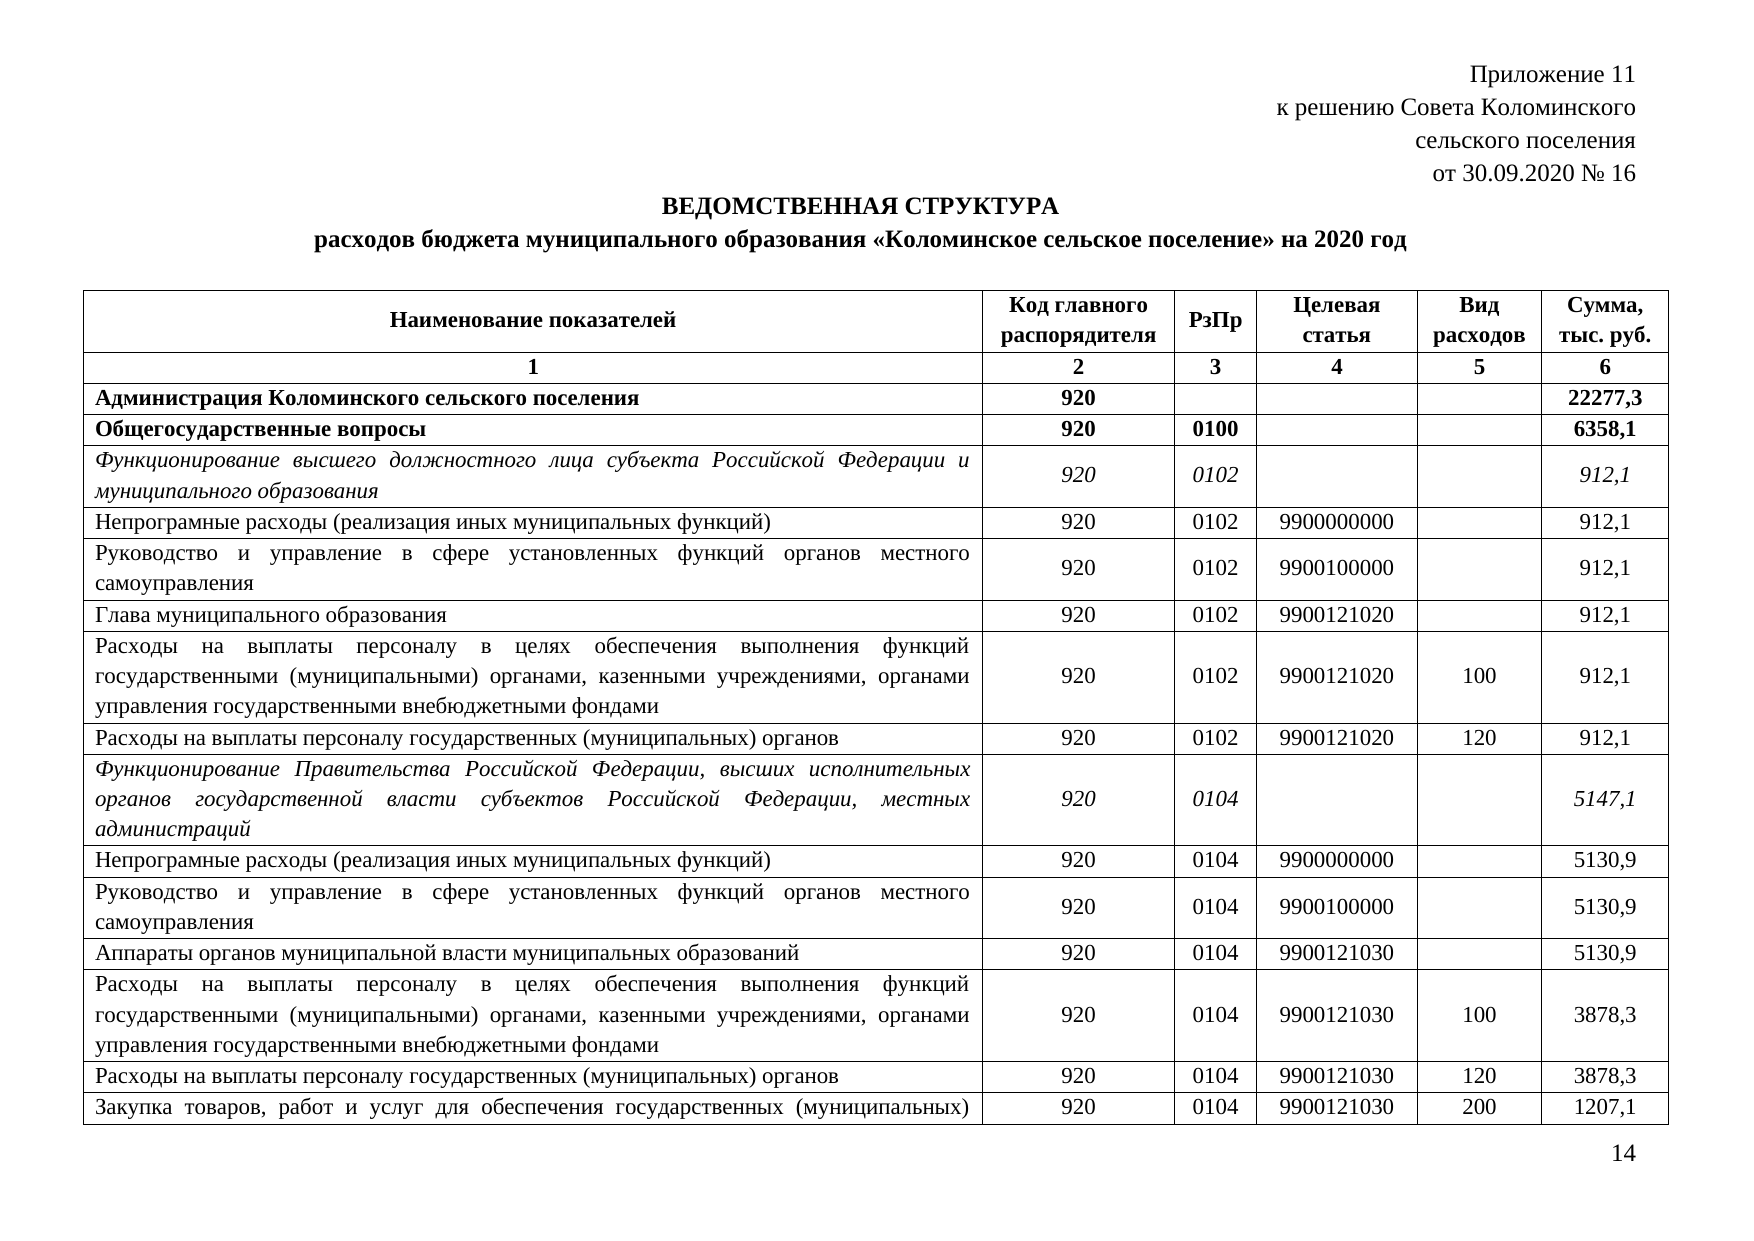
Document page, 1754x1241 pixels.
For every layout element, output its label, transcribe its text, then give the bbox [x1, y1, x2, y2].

table_cell [1418, 384, 1541, 414]
table_cell 9900121030 [1257, 1062, 1417, 1092]
table_cell Расходы на выплаты персоналу в целях обеспечения выполнения функций государственными (муниципальными) органами, казенными учреждениями, органами управления государственными внебюджетными фондами [84, 632, 982, 722]
table_cell 912,1 [1542, 508, 1668, 538]
table_cell 0104 [1175, 878, 1256, 938]
text к решению Совета Коломинского [666, 92, 1636, 121]
table_cell 0104 [1175, 846, 1256, 877]
table_cell 0104 [1175, 1062, 1256, 1092]
table_cell Руководство и управление в сфере установленных функций органов местного самоуправления [84, 539, 982, 599]
table_cell 5130,9 [1542, 939, 1668, 969]
table_cell Расходы на выплаты персоналу государственных (муниципальных) органов [84, 724, 982, 754]
table_cell Функционирование Правительства Российской Федерации, высших исполнительных органов государственной власти субъектов Российской Федерации, местных администраций [84, 755, 982, 845]
table_cell 920 [983, 601, 1174, 631]
table_cell 4 [1257, 353, 1417, 383]
text Приложение 11 [85, 59, 1636, 88]
table_cell 0102 [1175, 446, 1256, 507]
table_cell 920 [983, 508, 1174, 538]
table_cell [1257, 755, 1417, 845]
table_cell 5130,9 [1542, 846, 1668, 877]
table_cell [1418, 446, 1541, 507]
table_cell 9900100000 [1257, 878, 1417, 938]
table_cell 920 [983, 1093, 1174, 1123]
table_cell 912,1 [1542, 601, 1668, 631]
table_header РзПр [1175, 291, 1256, 352]
table_cell 0102 [1175, 508, 1256, 538]
table_cell 3878,3 [1542, 970, 1668, 1061]
table_cell 912,1 [1542, 632, 1668, 722]
table_cell 920 [983, 846, 1174, 877]
table_cell 920 [983, 415, 1174, 445]
table_cell 9900121030 [1257, 970, 1417, 1061]
table_cell 920 [983, 878, 1174, 938]
table_cell [1418, 539, 1541, 599]
table_cell 920 [983, 970, 1174, 1061]
table_header Целевая статья [1257, 291, 1417, 352]
table_cell 100 [1418, 970, 1541, 1061]
table_cell [1418, 878, 1541, 938]
table_cell Функционирование высшего должностного лица субъекта Российской Федерации и муниципального образования [84, 446, 982, 507]
table_cell 5130,9 [1542, 878, 1668, 938]
text от 30.09.2020 № 16 [666, 158, 1636, 187]
table_header Сумма, тыс. руб. [1542, 291, 1668, 352]
table_cell 912,1 [1542, 446, 1668, 507]
table_cell 22277,3 [1542, 384, 1668, 414]
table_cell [84, 1093, 982, 1123]
table_cell 9900121020 [1257, 724, 1417, 754]
table_cell [1418, 601, 1541, 631]
table_cell 3 [1175, 353, 1256, 383]
table_cell [1418, 939, 1541, 969]
table_header Вид расходов [1418, 291, 1541, 352]
table_cell [1257, 446, 1417, 507]
table_cell 9900121030 [1257, 939, 1417, 969]
table_cell [1418, 846, 1541, 877]
table_cell 2 [983, 353, 1174, 383]
table_cell 920 [983, 939, 1174, 969]
table_cell 920 [983, 755, 1174, 845]
table_cell 5147,1 [1542, 755, 1668, 845]
table_cell 920 [983, 446, 1174, 507]
table_cell [1418, 415, 1541, 445]
table_cell 9900121030 [1257, 1093, 1417, 1123]
table_cell 912,1 [1542, 539, 1668, 599]
table_cell [1257, 415, 1417, 445]
table_cell 9900100000 [1257, 539, 1417, 599]
table_cell Руководство и управление в сфере установленных функций органов местного самоуправления [84, 878, 982, 938]
table_cell 5 [1418, 353, 1541, 383]
table_cell Общегосударственные вопросы [84, 415, 982, 445]
table_cell 9900121020 [1257, 601, 1417, 631]
table_cell 9900000000 [1257, 846, 1417, 877]
table_header Наименование показателей [84, 291, 982, 352]
table_cell 920 [983, 724, 1174, 754]
table_cell 6 [1542, 353, 1668, 383]
table_cell 0104 [1175, 1093, 1256, 1123]
table_cell Непрограмные расходы (реализация иных муниципальных функций) [84, 846, 982, 877]
text сельского поселения [666, 125, 1636, 154]
table_header Код главного распорядителя [983, 291, 1174, 352]
text ВЕДОМСТВЕННАЯ СТРУКТУРА [85, 191, 1636, 220]
table_cell 120 [1418, 724, 1541, 754]
text расходов бюджета муниципального образования «Коломинское сельское поселение» на 2020 год [85, 224, 1636, 253]
table_cell Непрограмные расходы (реализация иных муниципальных функций) [84, 508, 982, 538]
table_cell 920 [983, 632, 1174, 722]
table_cell 920 [983, 539, 1174, 599]
table_cell 120 [1418, 1062, 1541, 1092]
table_cell 0102 [1175, 632, 1256, 722]
table_cell 920 [983, 1062, 1174, 1092]
table_cell 0104 [1175, 939, 1256, 969]
table_cell 3878,3 [1542, 1062, 1668, 1092]
table_cell 0102 [1175, 539, 1256, 599]
table_cell 0102 [1175, 724, 1256, 754]
table_cell 1 [84, 353, 982, 383]
table_cell [1418, 508, 1541, 538]
table_cell 100 [1418, 632, 1541, 722]
table_cell 0104 [1175, 970, 1256, 1061]
table_cell 0100 [1175, 415, 1256, 445]
table_cell Расходы на выплаты персоналу в целях обеспечения выполнения функций государственными (муниципальными) органами, казенными учреждениями, органами управления государственными внебюджетными фондами [84, 970, 982, 1061]
table_cell Глава муниципального образования [84, 601, 982, 631]
table_cell 9900000000 [1257, 508, 1417, 538]
table_cell 920 [983, 384, 1174, 414]
table_cell [1418, 755, 1541, 845]
table_cell 0102 [1175, 601, 1256, 631]
table_cell [1257, 384, 1417, 414]
table_cell 200 [1418, 1093, 1541, 1123]
table_cell 1207,1 [1542, 1093, 1668, 1123]
table_cell Расходы на выплаты персоналу государственных (муниципальных) органов [84, 1062, 982, 1092]
table_cell [1175, 384, 1256, 414]
table_cell 6358,1 [1542, 415, 1668, 445]
table_cell 9900121020 [1257, 632, 1417, 722]
table_cell Администрация Коломинского сельского поселения [84, 384, 982, 414]
table_cell 0104 [1175, 755, 1256, 845]
table_cell Аппараты органов муниципальной власти муниципальных образований [84, 939, 982, 969]
table_cell 912,1 [1542, 724, 1668, 754]
